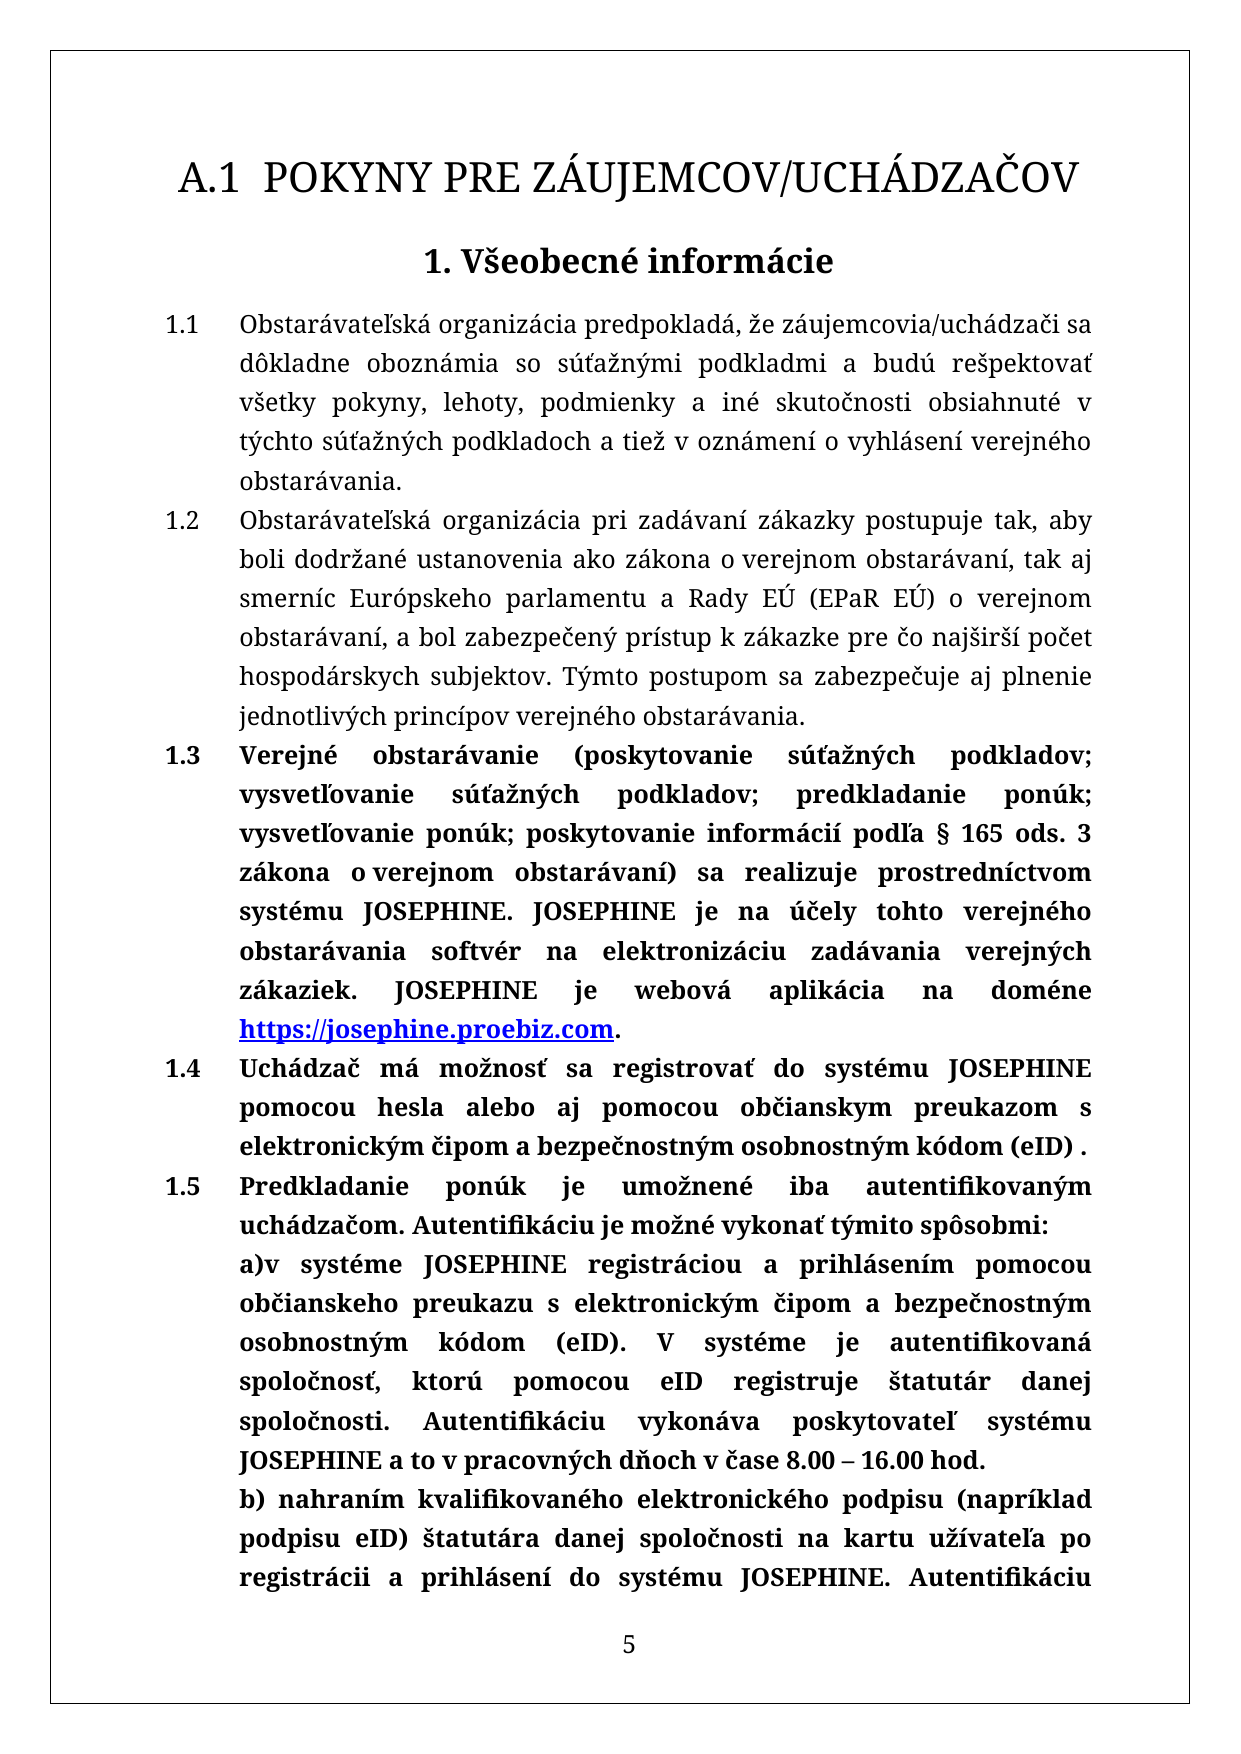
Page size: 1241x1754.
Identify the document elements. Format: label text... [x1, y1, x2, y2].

list Uchádzač má možnosť sa registrovať do systému JOSEPHINE pomocou hesla alebo aj pomocou občianskym preukazom s elektronickým čipom a bezpečnostným osobnostným kódom (eID) . [165, 1051, 1093, 1163]
list Predkladanie ponúk je umožnené iba autentifikovaným uchádzačom. Autentifikáciu je možné vykonať týmito spôsobmi: [165, 1168, 1093, 1241]
subtitle A.1 POKYNY PRE ZÁUJEMCOV/UCHÁDZAČOV [165, 147, 1093, 204]
subtitle 1. Všeobecné informácie [165, 238, 1093, 284]
list Obstarávateľská organizácia pri zadávaní zákazky postupuje tak, aby boli dodržané ustanovenia ako zákona o verejnom obstarávaní, tak aj smerníc Európskeho parlamentu a Rady EÚ (EPaR EÚ) o verejnom obstarávaní, a bol zabezpečený prístup k zákazke pre čo najširší počet hospodárskych subjektov. Týmto postupom sa zabezpečuje aj plnenie jednotlivých princípov verejného obstarávania. [165, 502, 1093, 732]
list a)v systéme JOSEPHINE registráciou a prihlásením pomocou občianskeho preukazu s elektronickým čipom a bezpečnostným osobnostným kódom (eID). V systéme je autentifikovaná spoločnosť, ktorú pomocou eID registruje štatutár danej spoločnosti. Autentifikáciu vykonáva poskytovateľ systému JOSEPHINE a to v pracovných dňoch v čase 8.00 – 16.00 hod. [239, 1246, 1093, 1476]
list Obstarávateľská organizácia predpokladá, že záujemcovia/uchádzači sa dôkladne oboznámia so súťažnými podkladmi a budú rešpektovať všetky pokyny, lehoty, podmienky a iné skutočnosti obsiahnuté v týchto súťažných podkladoch a tiež v oznámení o vyhlásení verejného obstarávania. [165, 306, 1093, 497]
list Verejné obstarávanie (poskytovanie súťažných podkladov; vysvetľovanie súťažných podkladov; predkladanie ponúk; vysvetľovanie ponúk; poskytovanie informácií podľa § 165 ods. 3 zákona o verejnom obstarávaní) sa realizuje prostredníctvom systému JOSEPHINE. JOSEPHINE je na účely tohto verejného obstarávania softvér na elektronizáciu zadávania verejných zákaziek. JOSEPHINE je webová aplikácia na doméne https://josephine.proebiz.com. [165, 737, 1093, 1046]
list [239, 1481, 1093, 1594]
